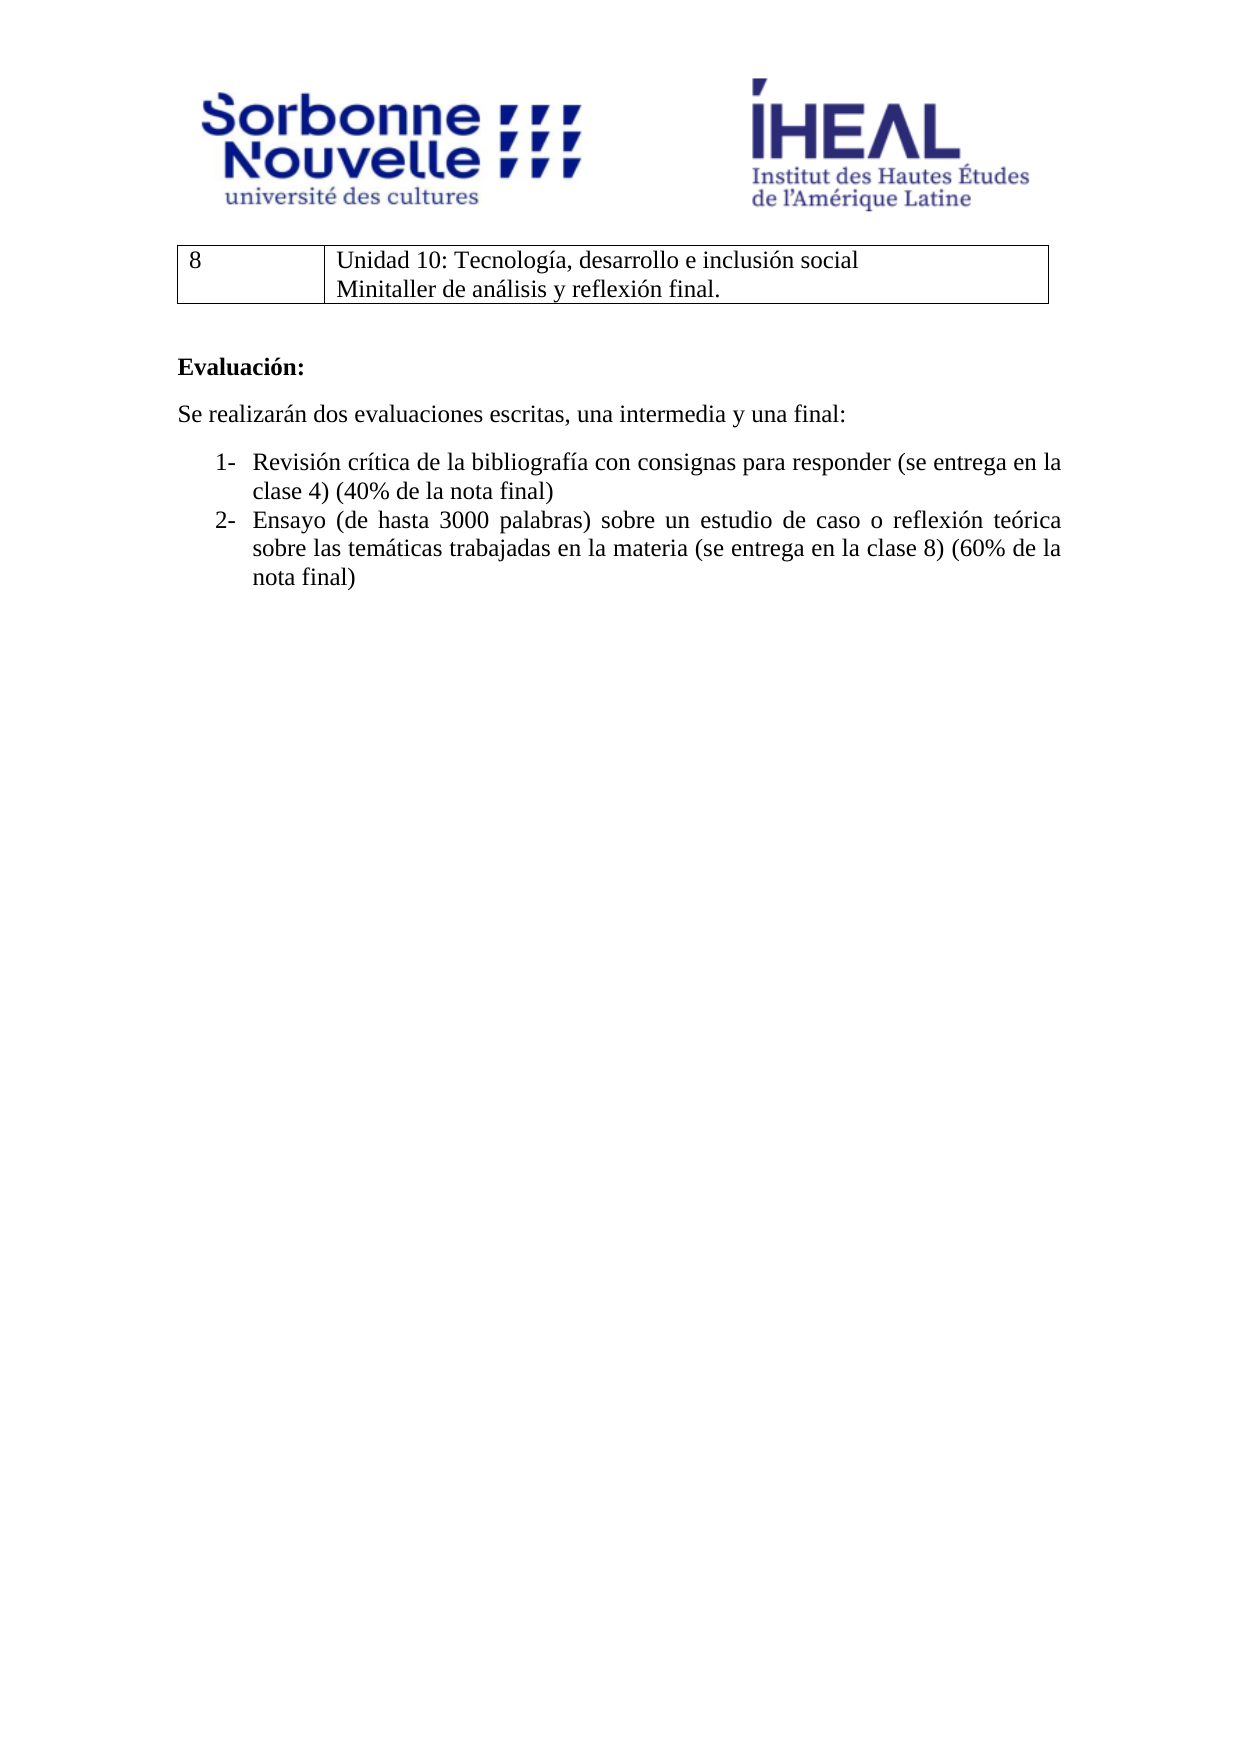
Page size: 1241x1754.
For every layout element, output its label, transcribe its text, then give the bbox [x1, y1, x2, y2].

table_cell 8 [178, 246, 324, 303]
text Se realizarán dos evaluaciones escritas, una intermedia y una final: [177, 399, 1063, 428]
table_cell Unidad 10: Tecnología, desarrollo e inclusión social Minitaller de análisis y reflexión final. [325, 246, 1048, 303]
picture [177, 73, 1063, 245]
text Evaluación: [177, 352, 1063, 381]
list Revisión crítica de la bibliografía con consignas para responder (se entrega en la clase 4) (40% de la nota final) [215, 447, 1063, 505]
list Ensayo (de hasta 3000 palabras) sobre un estudio de caso o reflexión teórica sobre las temáticas trabajadas en la materia (se entrega en la clase 8) (60% de la nota final) [215, 505, 1063, 591]
